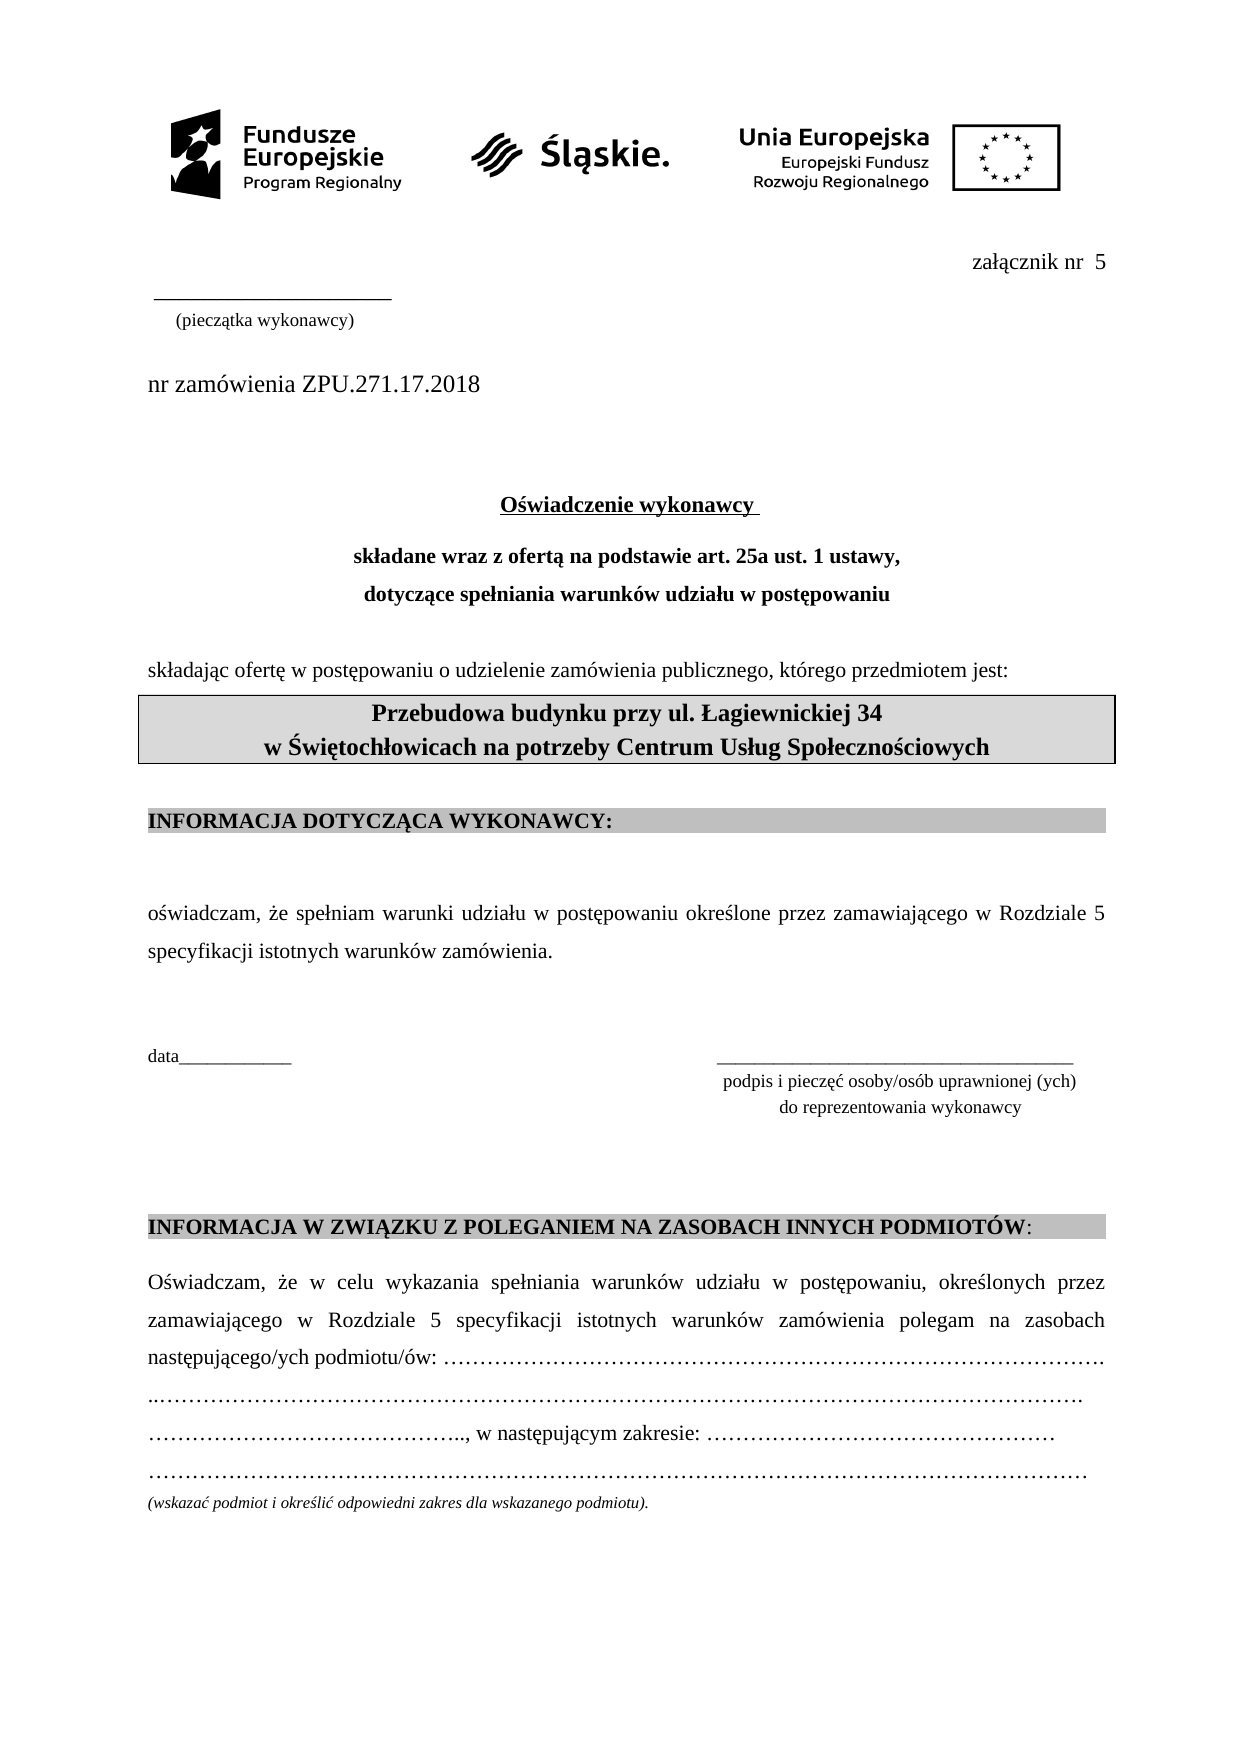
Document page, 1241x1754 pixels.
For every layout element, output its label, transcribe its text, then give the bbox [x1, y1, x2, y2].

text oświadczam, że spełniam warunki udziału w postępowaniu określone przez zamawiającego w Rozdziale 5 specyfikacji istotnych warunków zamówienia. [148, 900, 1106, 963]
text Oświadczenie wykonawcy [148, 491, 1106, 518]
text Przebudowa budynku przy ul. Łagiewnickiej 34 [139, 696, 1114, 726]
text ..……………………………………………………………………………………………………………….…………………………………….., w następującym zakresie: ………………………………………… [148, 1382, 1106, 1445]
text ___________________ [148, 274, 1106, 303]
text (pieczątka wykonawcy) [148, 309, 1106, 330]
text składając ofertę w postępowaniu o udzielenie zamówienia publicznego, którego przedmiotem jest: [148, 657, 1106, 682]
text składane wraz z ofertą na podstawie art. 25a ust. 1 ustawy, [148, 543, 1106, 568]
text do reprezentowania wykonawcy [148, 1096, 1106, 1118]
text nr zamówienia ZPU.271.17.2018 [148, 369, 1106, 398]
text dotyczące spełniania warunków udziału w postępowaniu [148, 581, 1106, 606]
text Oświadczam, że w celu wykazania spełniania warunków udziału w postępowaniu, określonych przez zamawiającego w Rozdziale 5 specyfikacji istotnych warunków zamówienia polegam na zasobach następującego/ych podmiotu/ów: ………………………………………………………………………………. [148, 1269, 1106, 1369]
text podpis i pieczęć osoby/osób uprawnionej (ych) [148, 1070, 1106, 1092]
text załącznik nr 5 [148, 220, 1106, 274]
text INFORMACJA DOTYCZĄCA WYKONAWCY: [148, 808, 1106, 833]
picture [147, 88, 1084, 220]
text data____________ ______________________________________ [148, 1044, 1106, 1066]
text w Świętochłowicach na potrzeby Centrum Usług Społecznościowych [139, 729, 1114, 763]
text ………………………………………………………………………………………………………………… (wskazać podmiot i określić odpowiedni zakres dla wskazanego podmiotu). [148, 1458, 1106, 1512]
text INFORMACJA W ZWIĄZKU Z POLEGANIEM NA ZASOBACH INNYCH PODMIOTÓW: [148, 1214, 1106, 1239]
